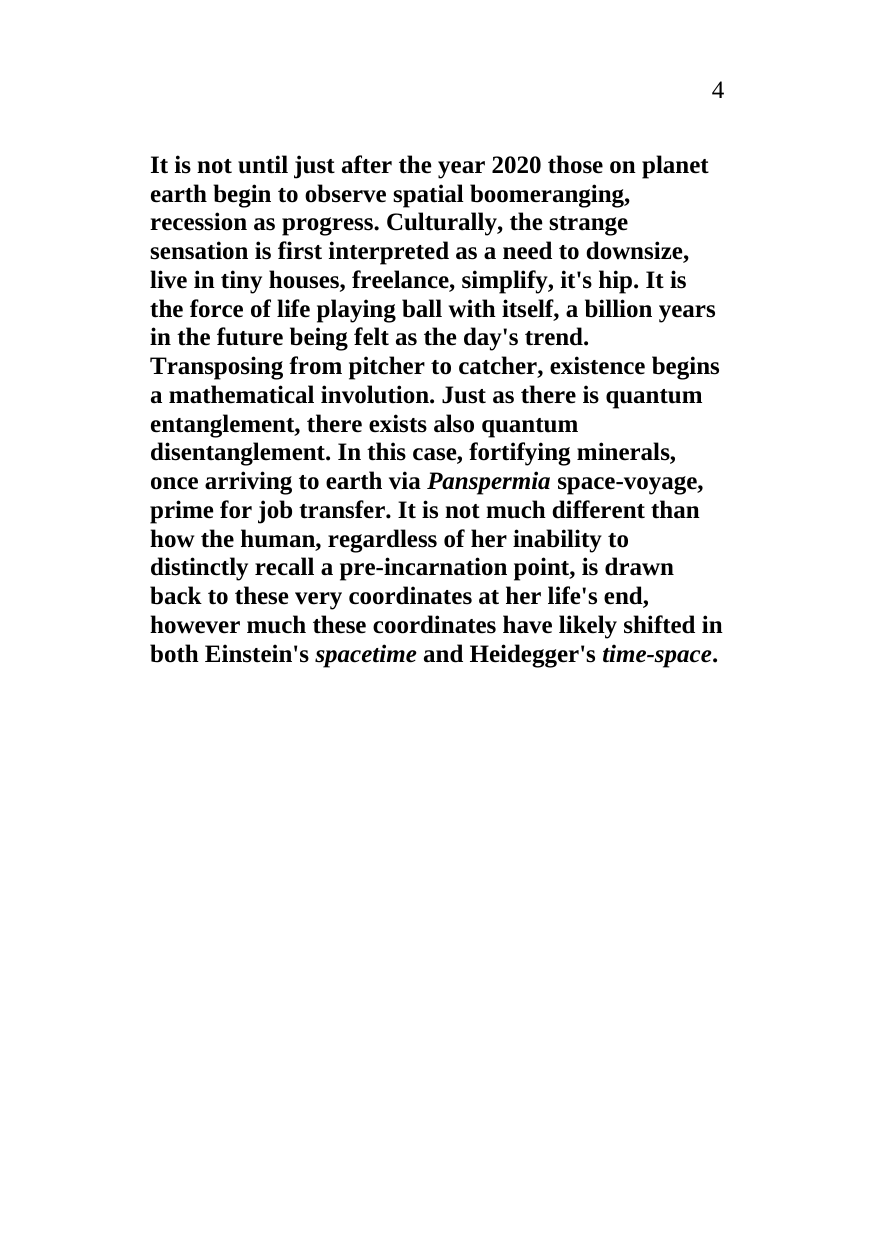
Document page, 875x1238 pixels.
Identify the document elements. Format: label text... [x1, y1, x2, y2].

text It is not until just after the year 2020 those on planet earth begin to observe spatial boomeranging, recession as progress. Culturally, the strange sensation is first interpreted as a need to downsize, live in tiny houses, freelance, simplify, it's hip. It is the force of life playing ball with itself, a billion years in the future being felt as the day's trend. Transposing from pitcher to catcher, existence begins a mathematical involution. Just as there is quantum entanglement, there exists also quantum disentanglement. In this case, fortifying minerals, once arriving to earth via Panspermia space-voyage, prime for job transfer. It is not much different than how the human, regardless of her inability to distinctly recall a pre-incarnation point, is drawn back to these very coordinates at her life's end, however much these coordinates have likely shifted in both Einstein's spacetime and Heidegger's time-space. [150, 150, 724, 667]
